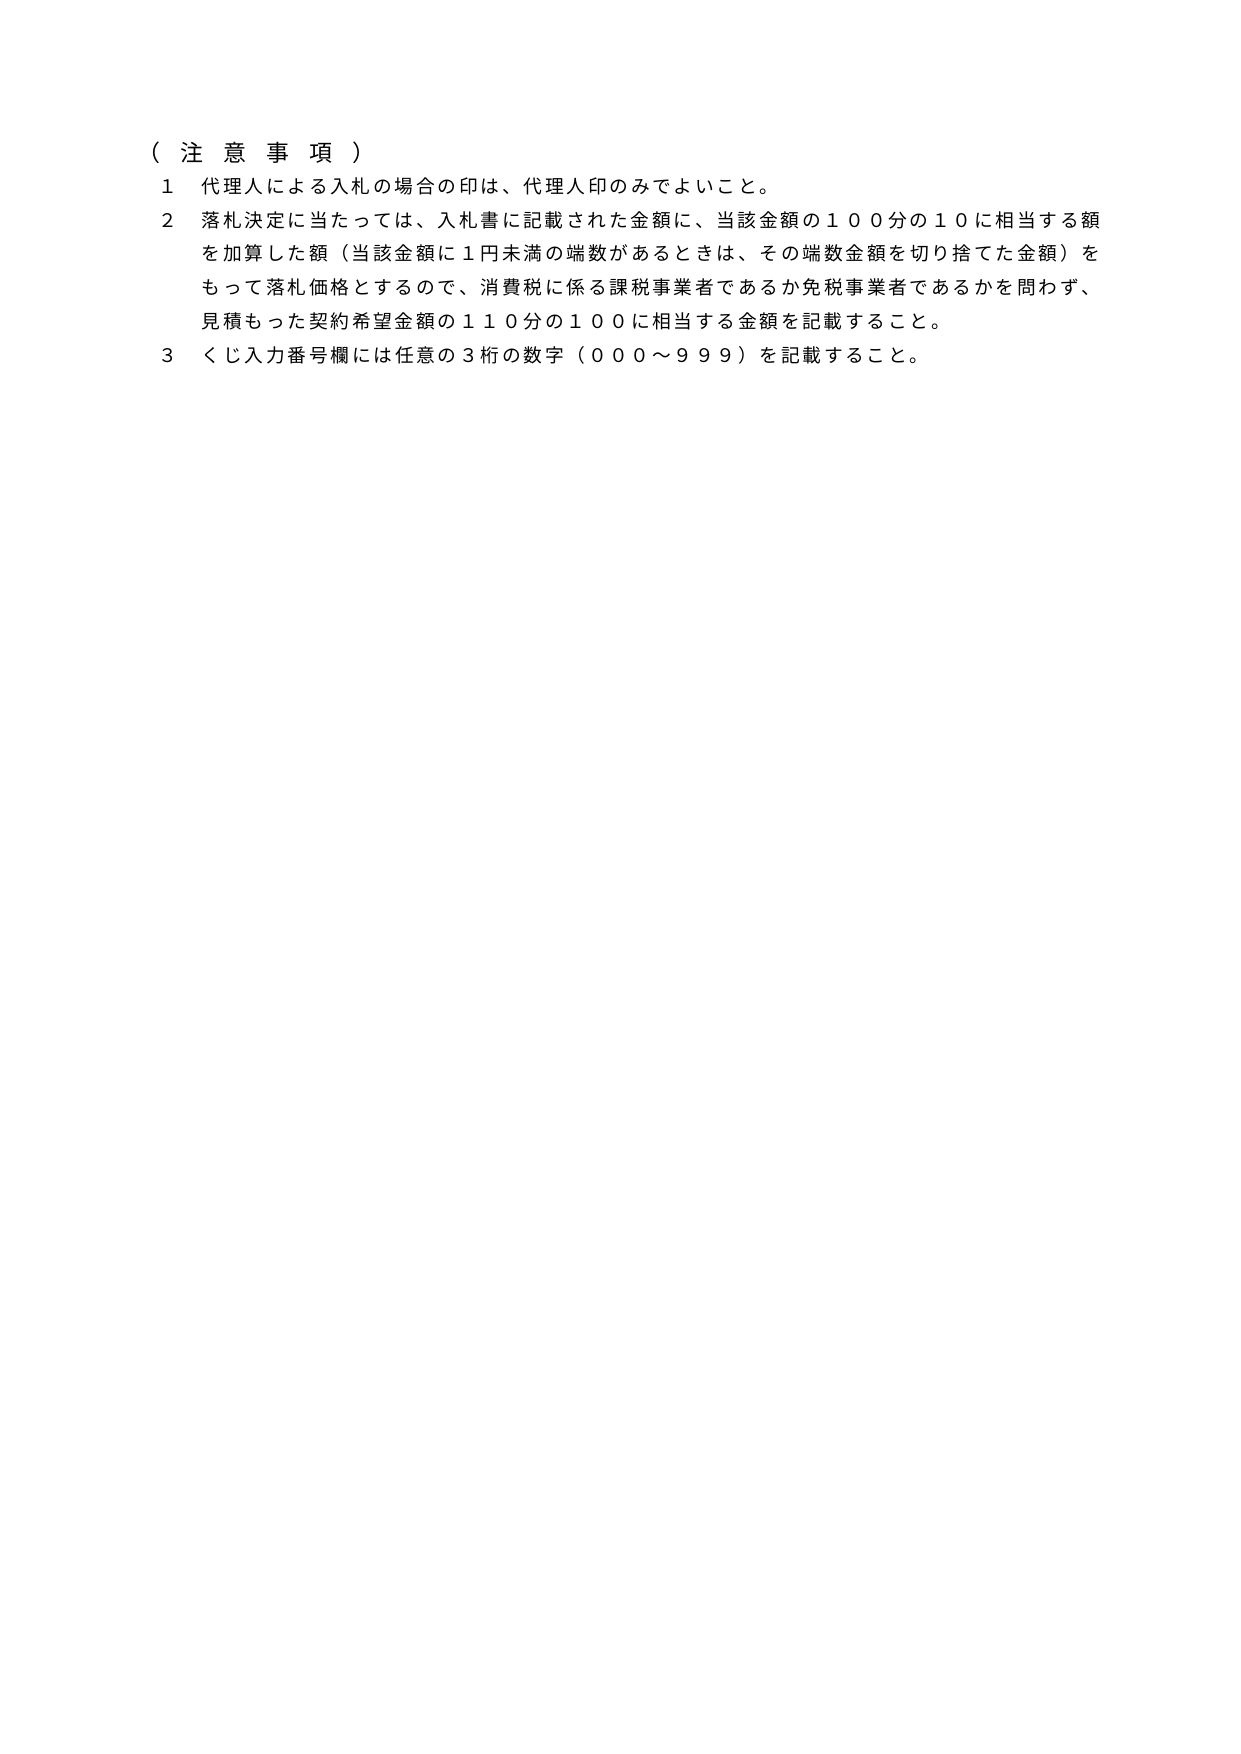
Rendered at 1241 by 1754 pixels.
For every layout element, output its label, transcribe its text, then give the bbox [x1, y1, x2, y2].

text ２ 落札決定に当たっては、入札書に記載された金額に、当該金額の１００分の１０に相当する額を加算した額（当該金額に１円未満の端数があるときは、その端数金額を切り捨てた金額）をもって落札価格とするので、消費税に係る課税事業者であるか免税事業者であるかを問わず、見積もった契約希望金額の１１０分の１００に相当する金額を記載すること。 [152, 202, 1103, 337]
text （注意事項） [137, 134, 1103, 168]
text １ 代理人による入札の場合の印は、代理人印のみでよいこと。 [152, 168, 1103, 202]
text ３ くじ入力番号欄には任意の３桁の数字（０００～９９９）を記載すること。 [152, 337, 1103, 371]
